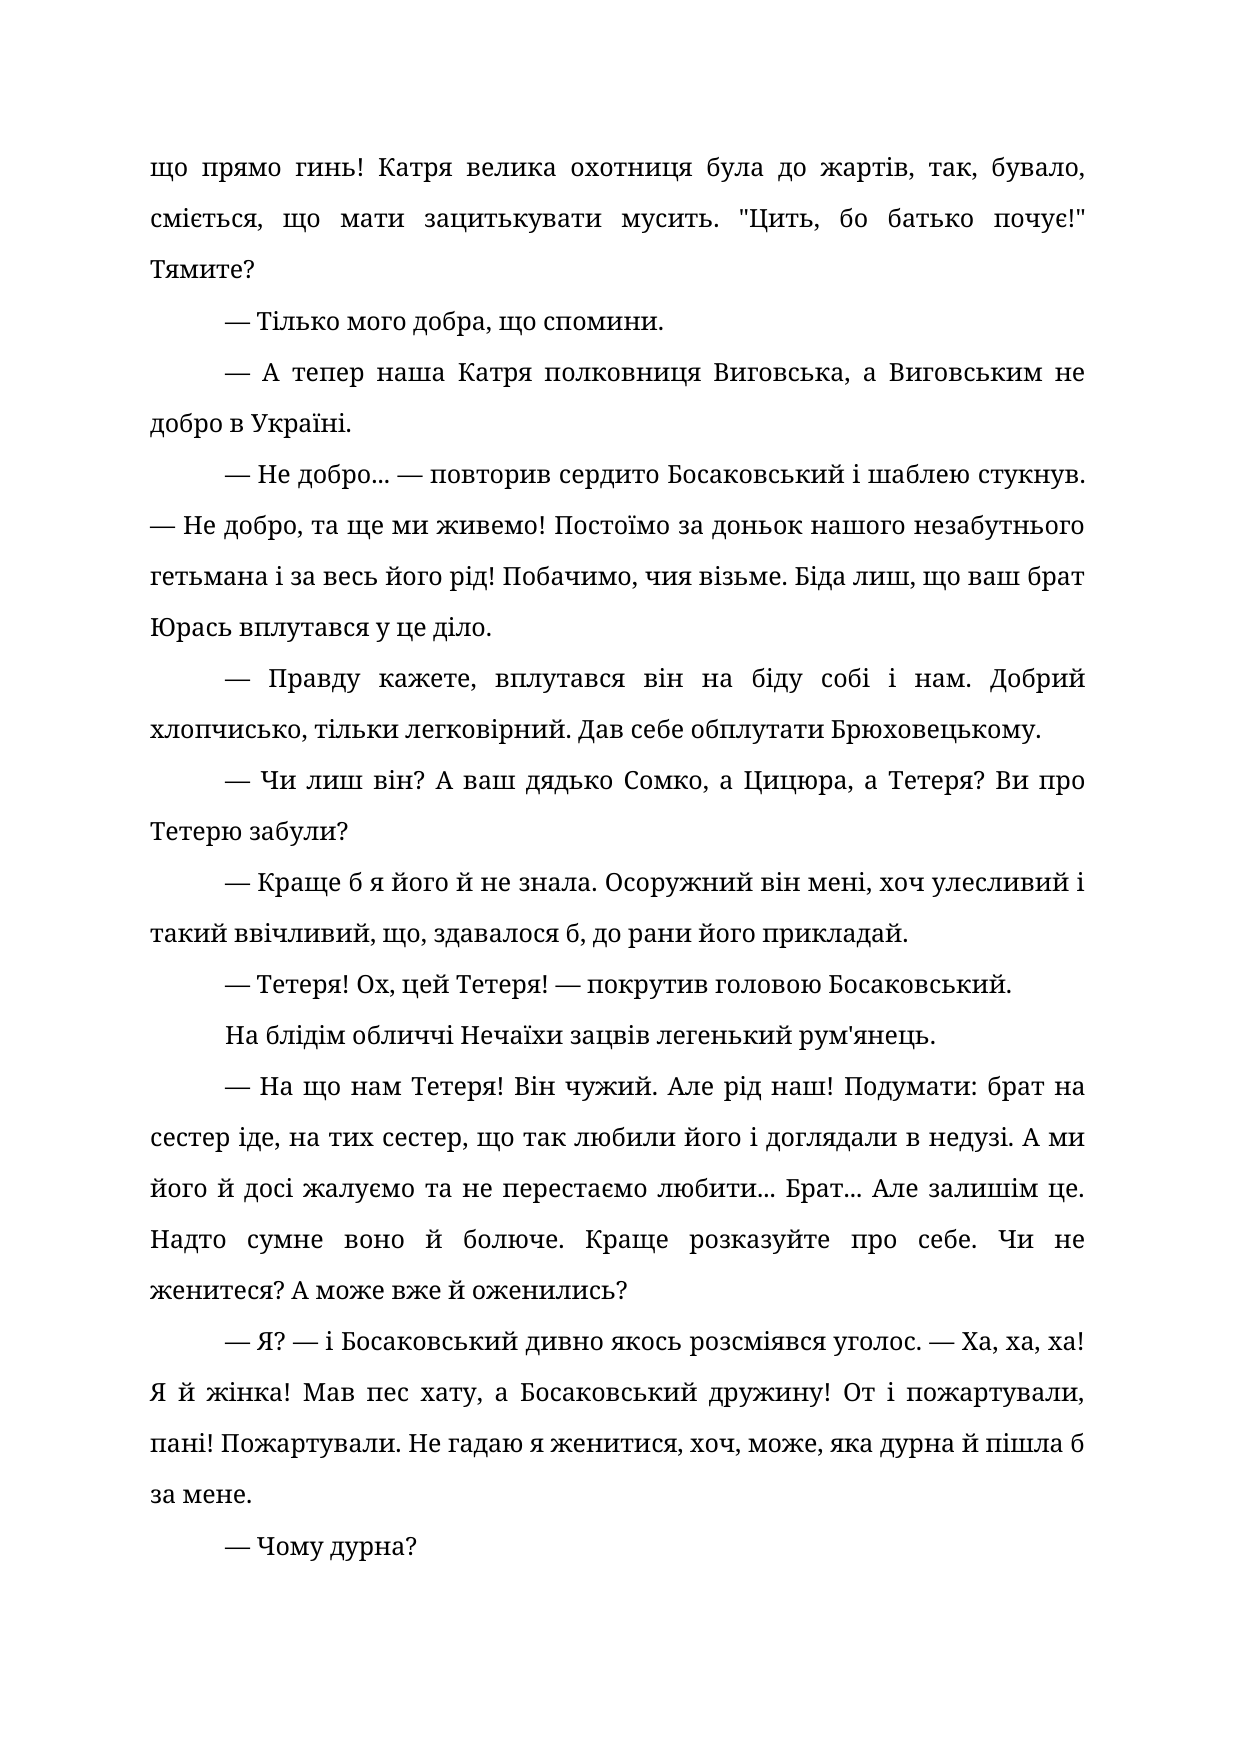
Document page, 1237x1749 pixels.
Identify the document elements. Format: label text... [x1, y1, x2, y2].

text — А тепер наша Катря полковниця Виговська, а Виговським не добро в Україні. [150, 354, 1086, 439]
text — Тетеря! Ох, цей Тетеря! — покрутив головою Босаковський. [150, 967, 1086, 1001]
text — На що нам Тетеря! Він чужий. Але рід наш! Подумати: брат на сестер іде, на тих сестер, що так любили його і доглядали в недузі. А ми його й досі жалуємо та не перестаємо любити... Брат... Але залишім це. Надто сумне воно й болюче. Краще розказуйте про себе. Чи не женитеся? А може вже й оженились? [150, 1069, 1086, 1307]
text — Правду кажете, вплутався він на біду собі і нам. Добрий хлопчисько, тільки легковірний. Дав себе обплутати Брюховецькому. [150, 660, 1086, 746]
text На блідім обличчі Нечаїхи зацвів легенький рум'янець. [150, 1018, 1086, 1052]
text — Не добро... — повторив сердито Босаковський і шаблею стукнув. — Не добро, та ще ми живемо! Постоїмо за доньок нашого незабутнього гетьмана і за весь його рід! Побачимо, чия візьме. Біда лиш, що ваш брат Юрась вплутався у це діло. [150, 456, 1086, 643]
text — Чому дурна? [150, 1528, 1086, 1562]
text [150, 150, 1086, 286]
text — Краще б я його й не знала. Осоружний він мені, хоч улесливий і такий ввічливий, що, здавалося б, до рани його прикладай. [150, 864, 1086, 950]
text — Чи лиш він? А ваш дядько Сомко, а Цицюра, а Тетеря? Ви про Тетерю забули? [150, 762, 1086, 848]
text — Я? — і Босаковський дивно якось розсміявся уголос. — Ха, ха, ха! Я й жінка! Мав пес хату, а Босаковський дружину! От і пожартували, пані! Пожартували. Не гадаю я женитися, хоч, може, яка дурна й пішла б за мене. [150, 1324, 1086, 1511]
text — Тілько мого добра, що спомини. [150, 303, 1086, 337]
